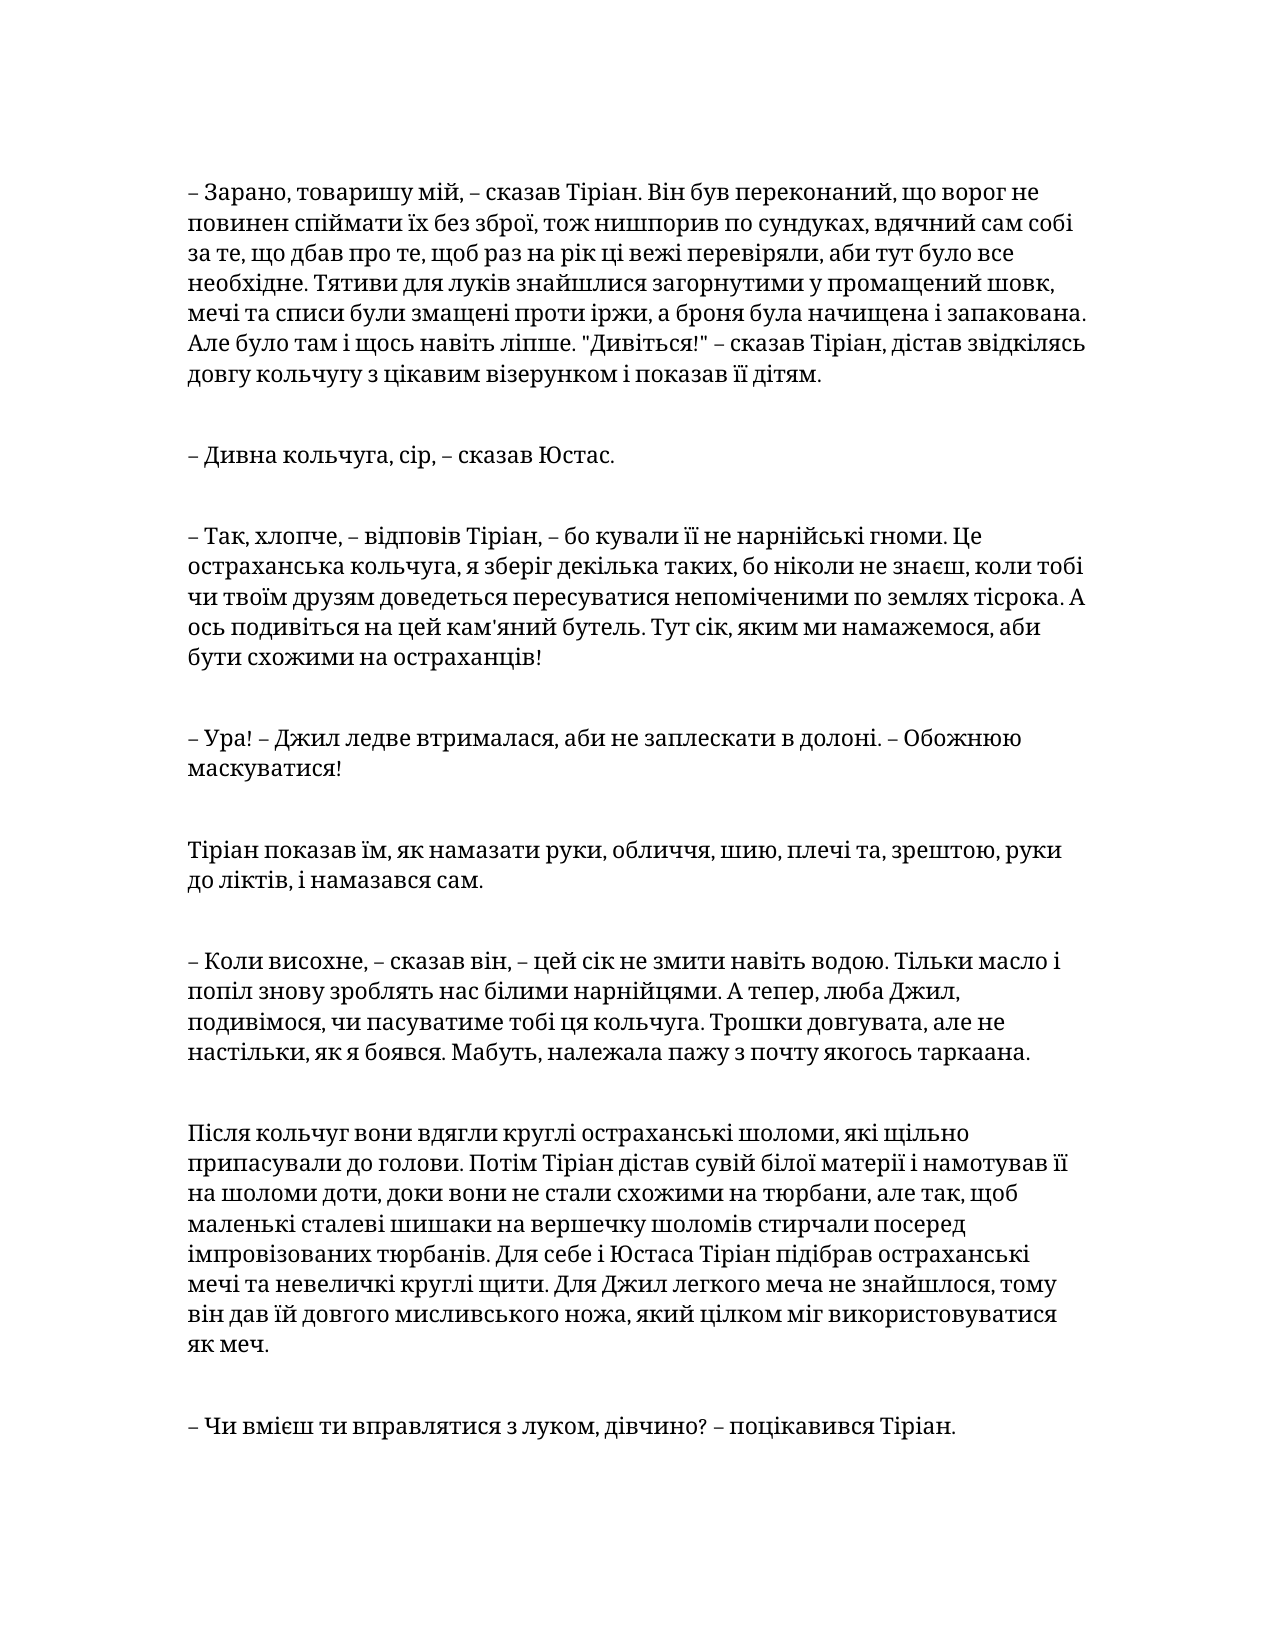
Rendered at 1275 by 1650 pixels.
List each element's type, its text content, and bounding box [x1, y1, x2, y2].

text – Так, хлопче, – відповів Тіріан, – бо кували її не нарнійські гноми. Це остраханська кольчуга, я зберіг декілька таких, бо ніколи не знаєш, коли тобі чи твоїм друзям доведеться пересуватися непоміченими по землях тісрока. А ось подивіться на цей кам'яний бутель. Тут сік, яким ми намажемося, аби бути схожими на остраханців! [187, 494, 1087, 671]
text Після кольчуг вони вдягли круглі остраханські шоломи, які щільно припасували до голови. Потім Тіріан дістав сувій білої матерії і намотував її на шоломи доти, доки вони не стали схожими на тюрбани, але так, щоб маленькі сталеві шишаки на вершечку шоломів стирчали посеред імпровізованих тюрбанів. Для себе і Юстаса Тіріан підібрав остраханські мечі та невеличкі круглі щити. Для Джил легкого меча не знайшлося, тому він дав їй довгого мисливського ножа, який цілком міг використовуватися як меч. [187, 1091, 1087, 1359]
text – Коли висохне, – сказав він, – цей сік не змити навіть водою. Тільки масло і попіл знову зроблять нас білими нарнійцями. А тепер, люба Джил, подивімося, чи пасуватиме тобі ця кольчуга. Трошки довгувата, але не настільки, як я боявся. Мабуть, належала пажу з почту якогось таркаана. [187, 919, 1087, 1066]
text – Ура! – Джил ледве втрималася, аби не заплескати в долоні. – Обожнюю маскуватися! [187, 696, 1087, 783]
text – Дивна кольчуга, сір, – сказав Юстас. [187, 412, 1087, 469]
text – Чи вмієш ти вправлятися з луком, дівчино? – поцікавився Тіріан. [187, 1383, 1087, 1440]
text – Зарано, товаришу мій, – сказав Тіріан. Він був переконаний, що ворог не повинен спіймати їх без зброї, тож нишпорив по сундуках, вдячний сам собі за те, що дбав про те, щоб раз на рік ці вежі перевіряли, аби тут було все необхідне. Тятиви для луків знайшлися загорнутими у промащений шовк, мечі та списи були змащені проти іржи, а броня була начищена і запакована. Але було там і щось навіть ліпше. "Дивіться!" – сказав Тіріан, дістав звідкілясь довгу кольчугу з цікавим візерунком і показав її дітям. [187, 150, 1087, 388]
text Тіріан показав їм, як намазати руки, обличчя, шию, плечі та, зрештою, руки до ліктів, і намазався сам. [187, 807, 1087, 894]
